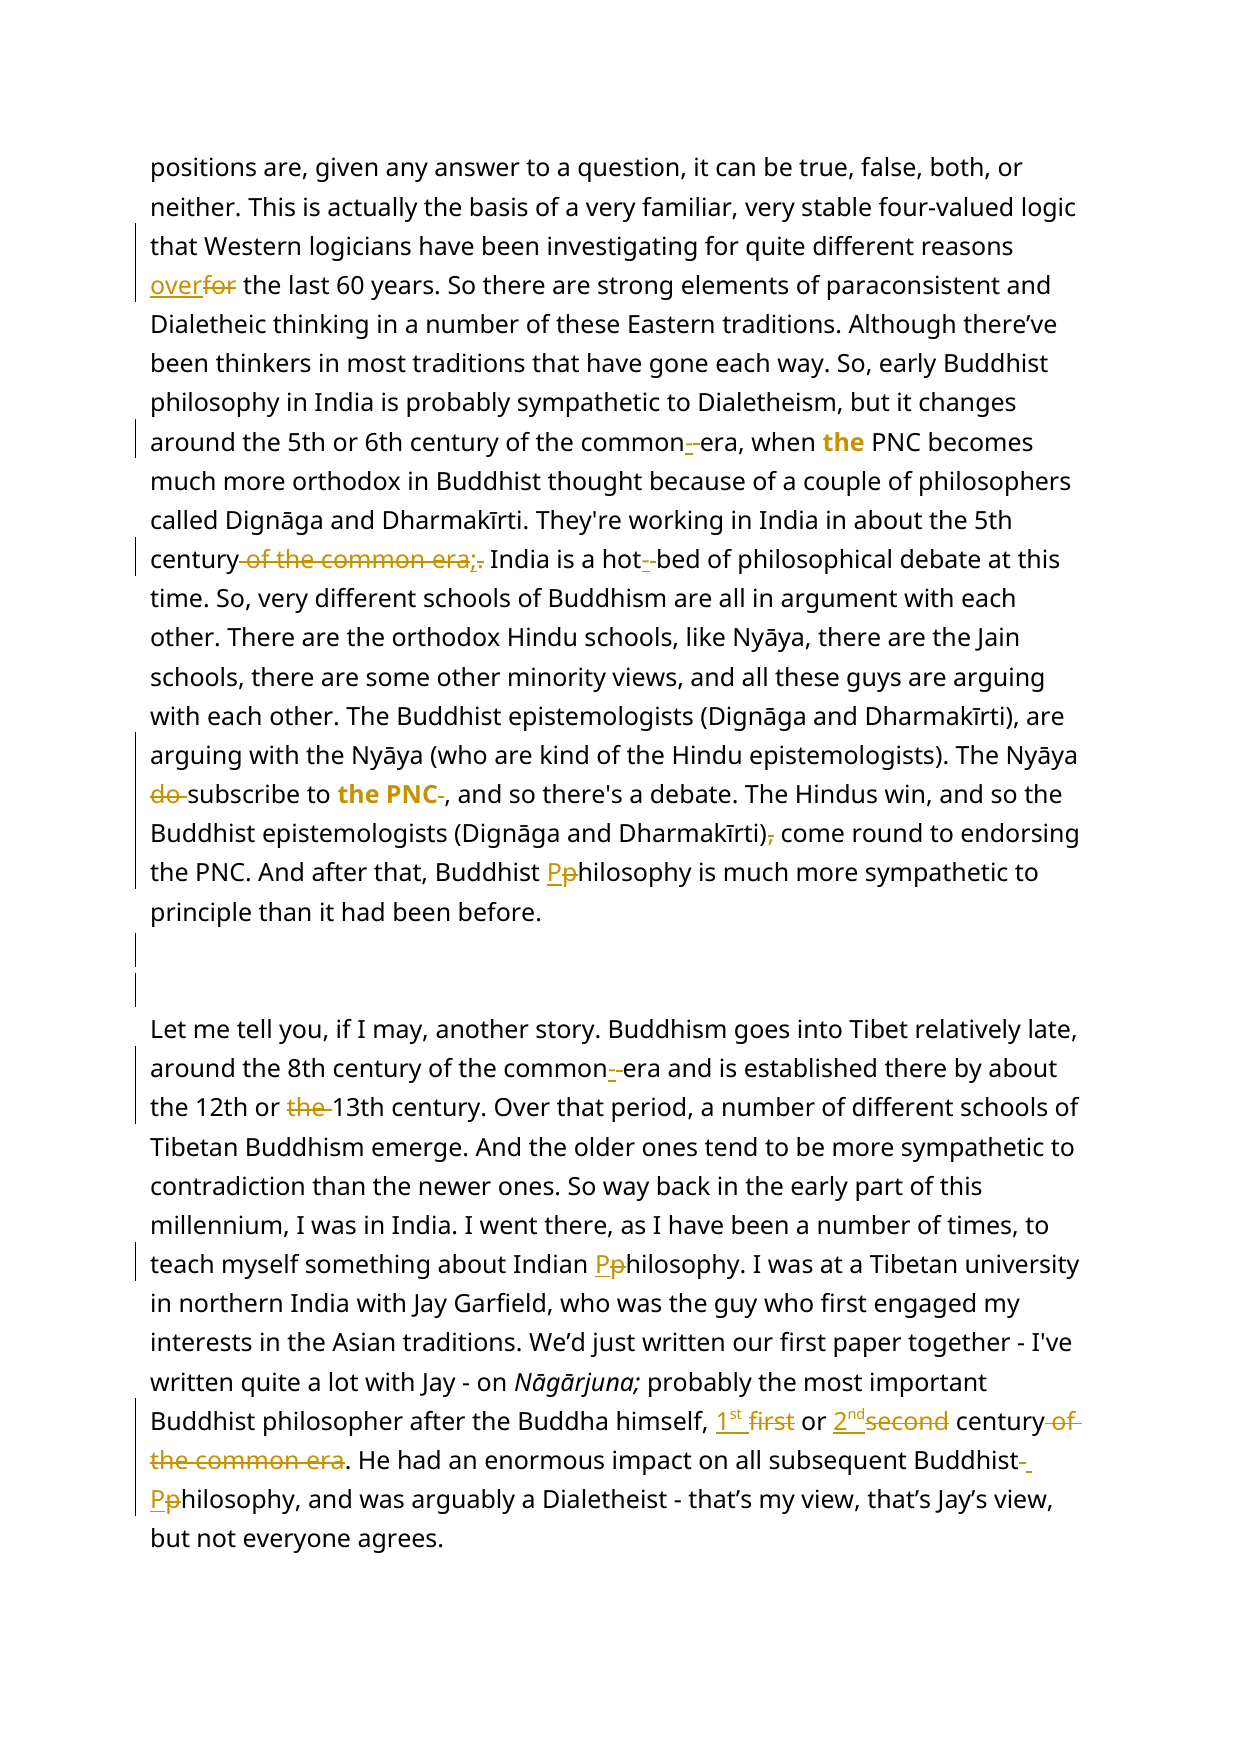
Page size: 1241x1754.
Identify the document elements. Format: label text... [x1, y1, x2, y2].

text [150, 150, 1090, 928]
text Let me tell you, if I may, another story. Buddhism goes into Tibet relatively late, around the 8th century of the commonera and is established there by about the 12th or 13th century. Over that period, a number of different schools of Tibetan Buddhism emerge. And the older ones tend to be more sympathetic to contradiction than the newer ones. So way back in the early part of this millennium, I was in India. I went there, as I have been a number of times, to teach myself something about Indian hilosophy. I was at a Tibetan university in northern India with Jay Garfield, who was the guy who first engaged my interests in the Asian traditions. We’d just written our first paper together - I've written quite a lot with Jay - on Nāgārjuna; probably the most important Buddhist philosopher after the Buddha himself, or century. He had an enormous impact on all subsequent Buddhisthilosophy, and was arguably a Dialetheist - that’s my view, that’s Jay’s view, but not everyone agrees. [150, 1012, 1090, 1555]
